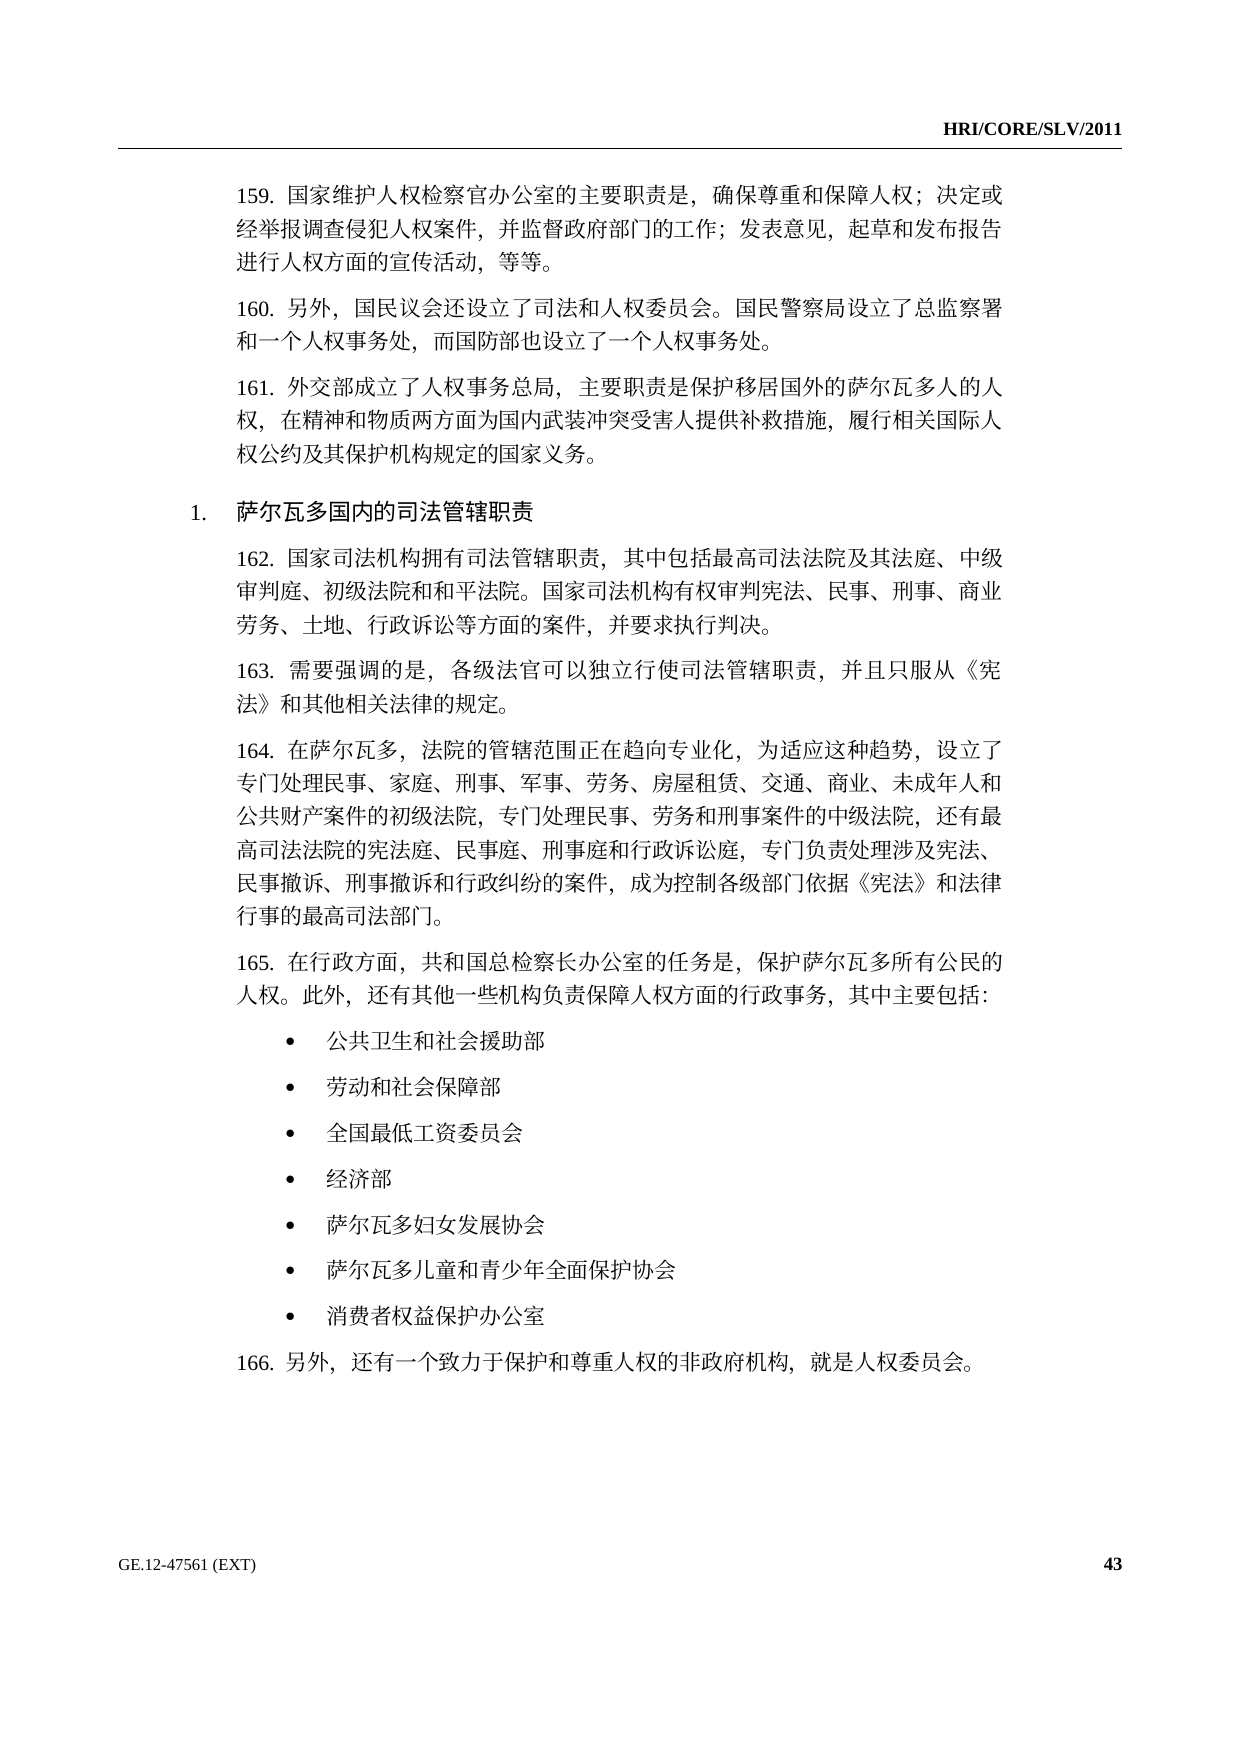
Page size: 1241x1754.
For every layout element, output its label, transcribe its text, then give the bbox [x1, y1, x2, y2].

text 经济部 [286, 1161, 1122, 1194]
text 萨尔瓦多儿童和青少年全面保护协会 [286, 1252, 1122, 1286]
text 公共卫生和社会援助部 [286, 1023, 1122, 1056]
text 全国最低工资委员会 [286, 1115, 1122, 1148]
text 萨尔瓦多妇女发展协会 [286, 1206, 1122, 1240]
text 劳动和社会保障部 [286, 1069, 1122, 1102]
text 消费者权益保护办公室 [286, 1298, 1122, 1331]
text 1. 萨尔瓦多国内的司法管辖职责 [118, 494, 1004, 527]
text 164. 在萨尔瓦多，法院的管辖范围正在趋向专业化，为适应这种趋势，设立了专门处理民事、家庭、刑事、军事、劳务、房屋租赁、交通、商业、未成年人和公共财产案件的初级法院，专门处理民事、劳务和刑事案件的中级法院，还有最高司法法院的宪法庭、民事庭、刑事庭和行政诉讼庭，专门负责处理涉及宪法、民事撤诉、刑事撤诉和行政纠纷的案件，成为控制各级部门依据《宪法》和法律行事的最高司法部门。 [236, 731, 1004, 931]
text 162. 国家司法机构拥有司法管辖职责，其中包括最高司法法院及其法庭、中级审判庭、初级法院和和平法院。国家司法机构有权审判宪法、民事、刑事、商业、劳务、土地、行政诉讼等方面的案件，并要求执行判决。 [236, 540, 1004, 640]
text 166. 另外，还有一个致力于保护和尊重人权的非政府机构，就是人权委员会。 [236, 1344, 1004, 1377]
text 159. 国家维护人权检察官办公室的主要职责是，确保尊重和保障人权；决定或经举报调查侵犯人权案件，并监督政府部门的工作；发表意见，起草和发布报告；进行人权方面的宣传活动，等等。 [236, 177, 1004, 277]
text 160. 另外，国民议会还设立了司法和人权委员会。国民警察局设立了总监察署和一个人权事务处，而国防部也设立了一个人权事务处。 [236, 290, 1004, 356]
text 165. 在行政方面，共和国总检察长办公室的任务是，保护萨尔瓦多所有公民的人权。此外，还有其他一些机构负责保障人权方面的行政事务，其中主要包括： [236, 944, 1004, 1011]
text 161. 外交部成立了人权事务总局，主要职责是保护移居国外的萨尔瓦多人的人权，在精神和物质两方面为国内武装冲突受害人提供补救措施，履行相关国际人权公约及其保护机构规定的国家义务。 [236, 369, 1004, 469]
text 163. 需要强调的是，各级法官可以独立行使司法管辖职责，并且只服从《宪法》和其他相关法律的规定。 [236, 652, 1004, 719]
